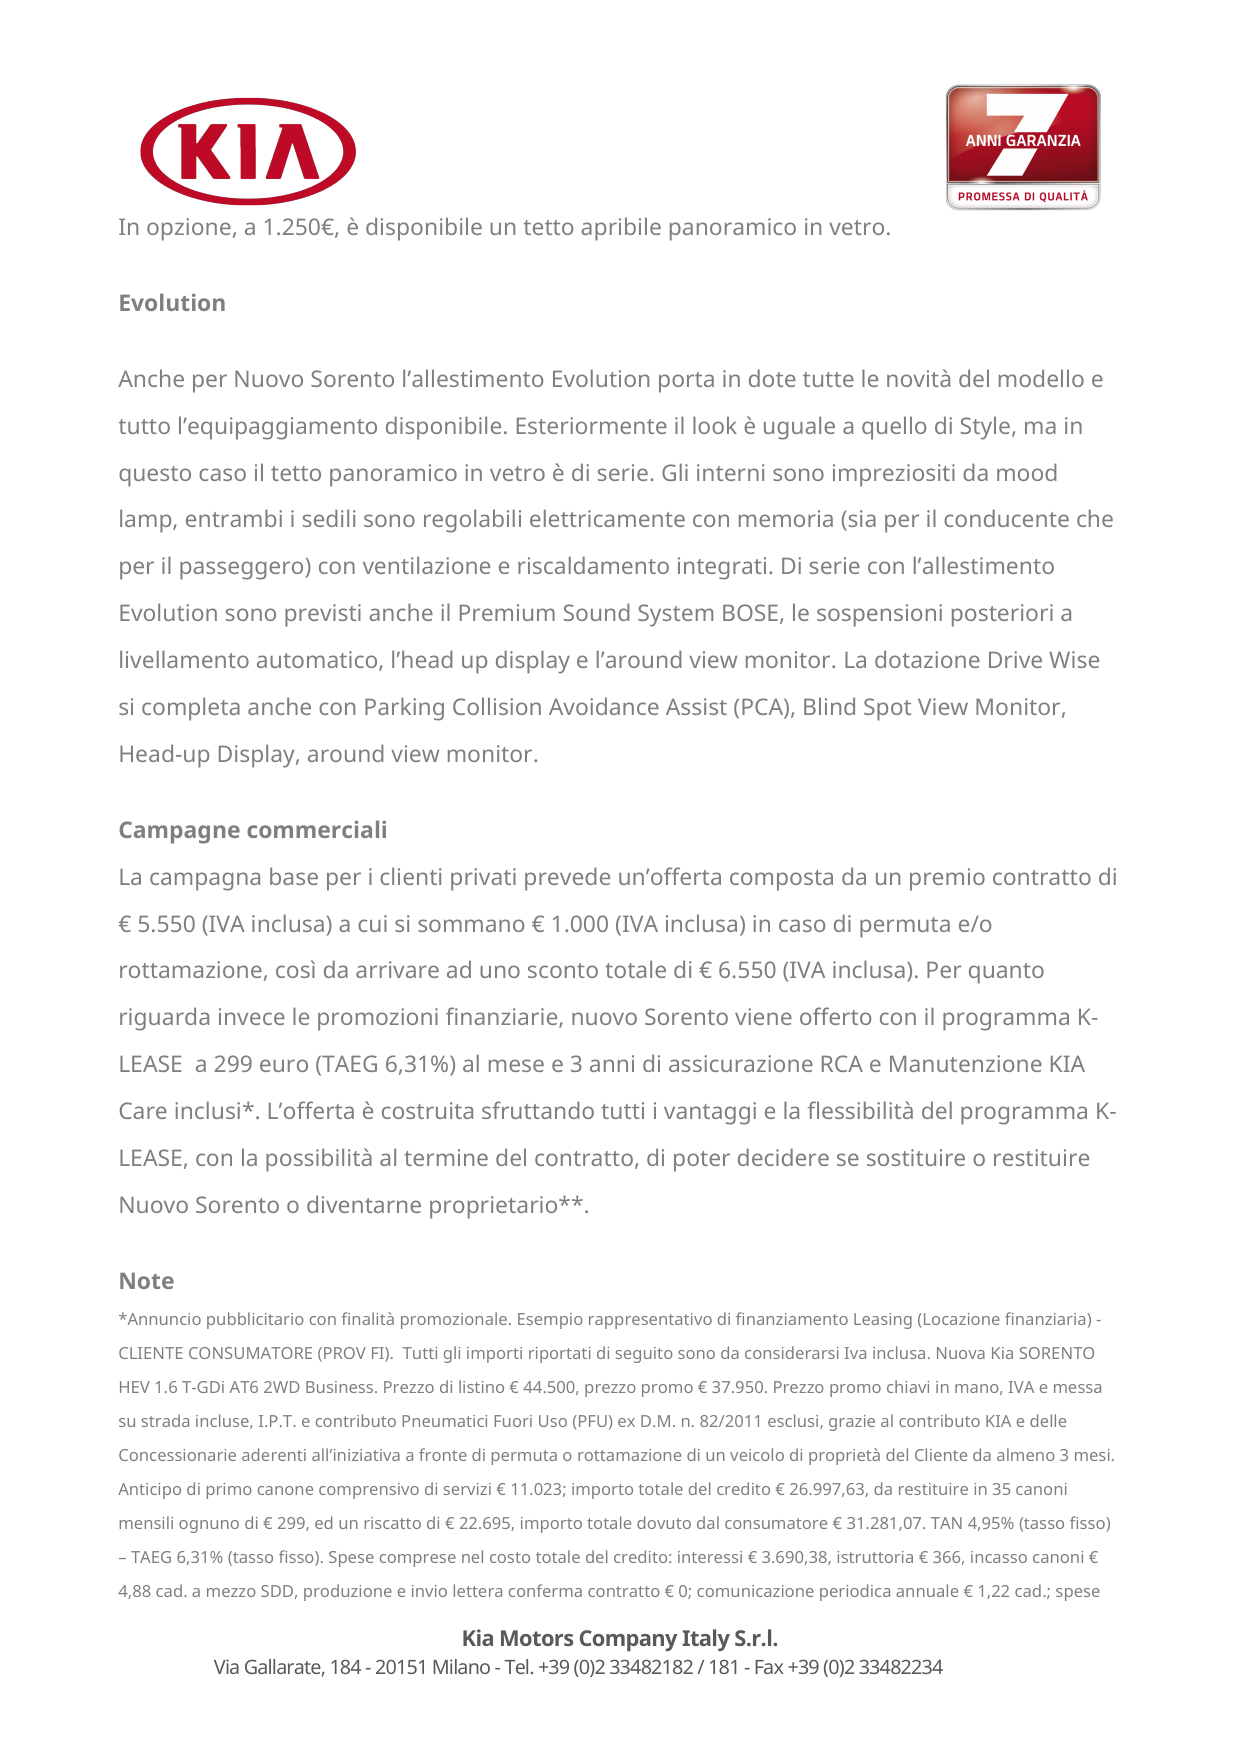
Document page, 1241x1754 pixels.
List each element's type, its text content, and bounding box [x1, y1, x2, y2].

text Evolution [118, 287, 1122, 318]
picture [118, 73, 378, 211]
text Campagne commerciali La campagna base per i clienti privati prevede un’offerta composta da un premio contratto di € 5.550 (IVA inclusa) a cui si sommano € 1.000 (IVA inclusa) in caso di permuta e/o rottamazione, così da arrivare ad uno sconto totale di € 6.550 (IVA inclusa). Per quanto riguarda invece le promozioni finanziarie, nuovo Sorento viene offerto con il programma K-LEASE a 299 euro (TAEG 6,31%) al mese e 3 anni di assicurazione RCA e Manutenzione KIA Care inclusi*. L’offerta è costruita sfruttando tutti i vantaggi e la flessibilità del programma K-LEASE, con la possibilità al termine del contratto, di poter decidere se sostituire o restituire Nuovo Sorento o diventarne proprietario**. [118, 814, 1122, 1220]
picture [945, 84, 1102, 211]
text Anche per Nuovo Sorento l’allestimento Evolution porta in dote tutte le novità del modello e tutto l’equipaggiamento disponibile. Esteriormente il look è uguale a quello di Style, ma in questo caso il tetto panoramico in vetro è di serie. Gli interni sono impreziositi da mood lamp, entrambi i sedili sono regolabili elettricamente con memoria (sia per il conducente che per il passeggero) con ventilazione e riscaldamento integrati. Di serie con l’allestimento Evolution sono previsti anche il Premium Sound System BOSE, le sospensioni posteriori a livellamento automatico, l’head up display e l’around view monitor. La dotazione Drive Wise si completa anche con Parking Collision Avoidance Assist (PCA), Blind Spot View Monitor, Head-up Display, around view monitor. [118, 363, 1122, 769]
text In opzione, a 1.250€, è disponibile un tetto apribile panoramico in vetro. [118, 211, 1122, 242]
